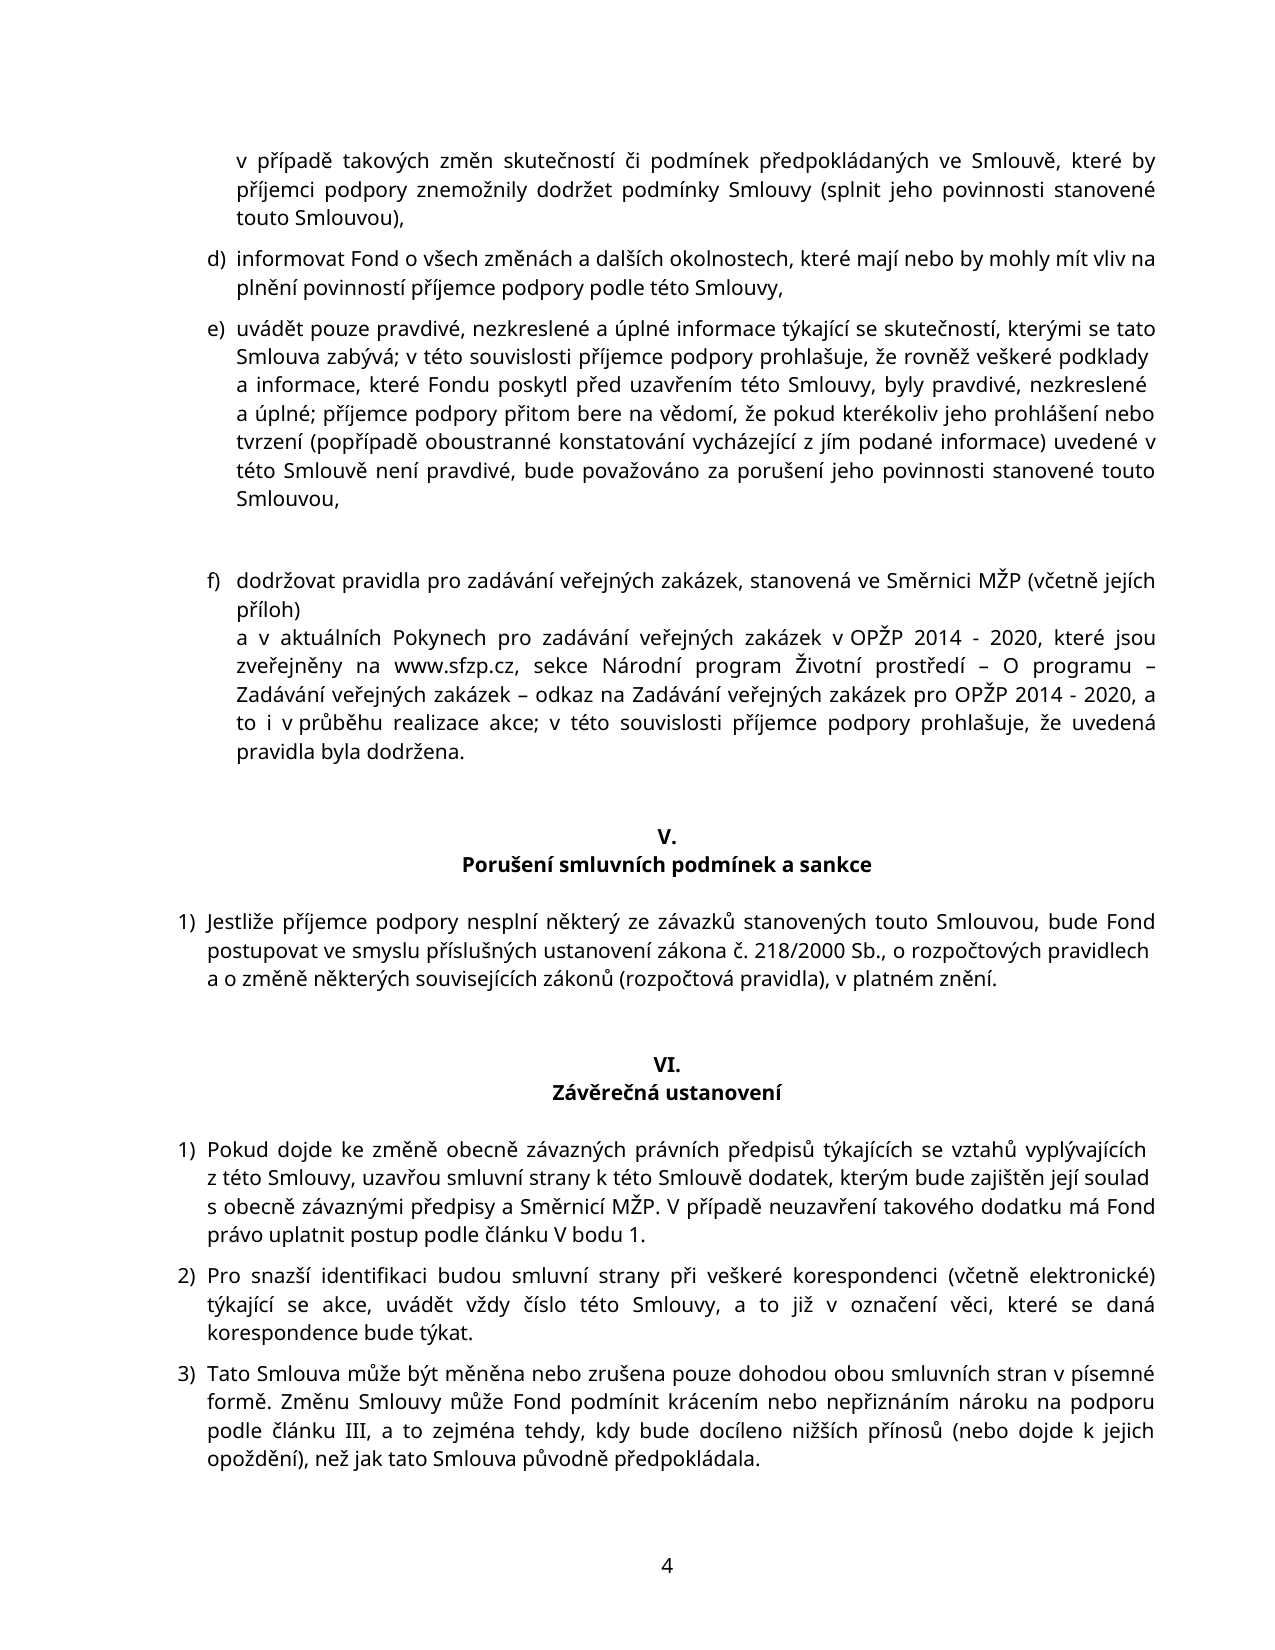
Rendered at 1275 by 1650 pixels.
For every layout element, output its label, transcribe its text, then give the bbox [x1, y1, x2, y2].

list uvádět pouze pravdivé, nezkreslené a úplné informace týkající se skutečností, kterými se tato Smlouva zabývá; v této souvislosti příjemce podpory prohlašuje, že rovněž veškeré podklady a informace, které Fondu poskytl před uzavřením této Smlouvy, byly pravdivé, nezkreslené a úplné; příjemce podpory přitom bere na vědomí, že pokud kterékoliv jeho prohlášení nebo tvrzení (popřípadě oboustranné konstatování vycházející z jím podané informace) uvedené v této Smlouvě není pravdivé, bude považováno za porušení jeho povinnosti stanovené touto Smlouvou, [207, 314, 1157, 513]
text VI. [177, 1050, 1157, 1078]
text Porušení smluvních podmínek a sankce [177, 851, 1157, 879]
list informovat Fond o všech změnách a dalších okolnostech, které mají nebo by mohly mít vliv na plnění povinností příjemce podpory podle této Smlouvy, [207, 244, 1157, 301]
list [207, 118, 1157, 232]
text Závěrečná ustanovení [177, 1078, 1157, 1107]
list Pro snazší identifikaci budou smluvní strany při veškeré korespondenci (včetně elektronické) týkající se akce, uvádět vždy číslo této Smlouvy, a to již v označení věci, které se daná korespondence bude týkat. [177, 1261, 1157, 1347]
list Tato Smlouva může být měněna nebo zrušena pouze dohodou obou smluvních stran v písemné formě. Změnu Smlouvy může Fond podmínit krácením nebo nepřiznáním nároku na podporu podle článku III, a to zejména tehdy, kdy bude docíleno nižších přínosů (nebo dojde k jejich opoždění), než jak tato Smlouva původně předpokládala. [177, 1359, 1157, 1473]
list Jestliže příjemce podpory nesplní některý ze závazků stanovených touto Smlouvou, bude Fond postupovat ve smyslu příslušných ustanovení zákona č. 218/2000 Sb., o rozpočtových pravidlech a o změně některých souvisejících zákonů (rozpočtová pravidla), v platném znění. [177, 907, 1157, 993]
list Pokud dojde ke změně obecně závazných právních předpisů týkajících se vztahů vyplývajících z této Smlouvy, uzavřou smluvní strany k této Smlouvě dodatek, kterým bude zajištěn její soulad s obecně závaznými předpisy a Směrnicí MŽP. V případě neuzavření takového dodatku má Fond právo uplatnit postup podle článku V bodu 1. [177, 1135, 1157, 1249]
text V. [177, 822, 1157, 851]
list dodržovat pravidla pro zadávání veřejných zakázek, stanovená ve Směrnici MŽP (včetně jejích příloh) a v aktuálních Pokynech pro zadávání veřejných zakázek v OPŽP 2014 - 2020, které jsou zveřejněny na www.sfzp.cz, sekce Národní program Životní prostředí – O programu – Zadávání veřejných zakázek – odkaz na Zadávání veřejných zakázek pro OPŽP 2014 - 2020, a to i v průběhu realizace akce; v této souvislosti příjemce podpory prohlašuje, že uvedená pravidla byla dodržena. [207, 566, 1157, 765]
